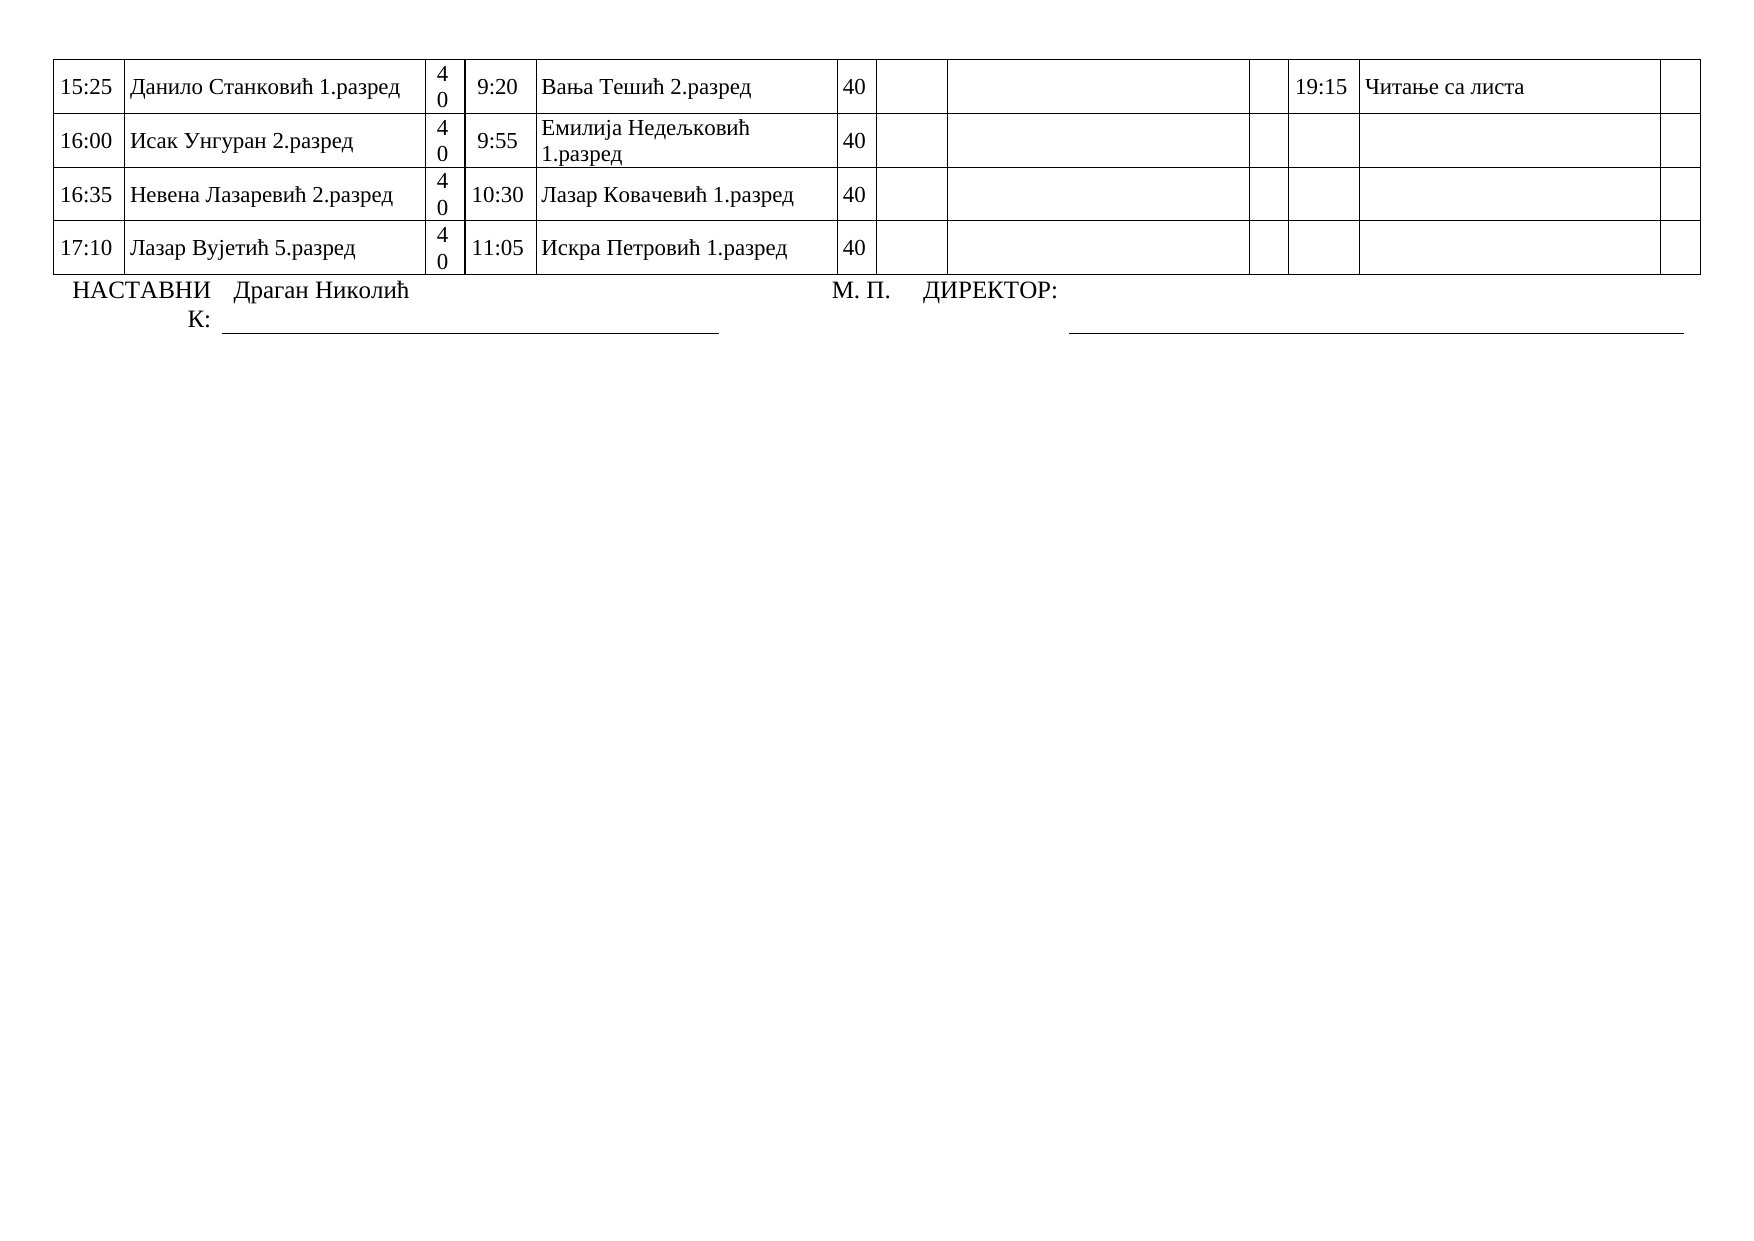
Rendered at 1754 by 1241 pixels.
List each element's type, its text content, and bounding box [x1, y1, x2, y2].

table_cell 40 [426, 221, 464, 274]
table_cell [1360, 114, 1660, 167]
table_cell 40 [426, 60, 464, 113]
table_cell Невена Лазаревић 2.разред [125, 168, 425, 220]
table_cell [1661, 114, 1700, 167]
table_cell Читање са листа [1360, 60, 1660, 113]
table_cell [1360, 221, 1660, 274]
table_cell Лазар Вујетић 5.разред [125, 221, 425, 274]
table_cell [877, 221, 947, 274]
table_cell 11:05 [466, 221, 536, 274]
table_cell 40 [426, 114, 464, 167]
table_header НАСТАВНИК: [48, 275, 222, 333]
table_cell 16:35 [54, 168, 124, 220]
table_cell 19:15 [1289, 60, 1359, 113]
table_cell 9:20 [466, 60, 536, 113]
table_header [1069, 275, 1684, 333]
table_header ДИРЕКТОР: [902, 275, 1069, 333]
table_cell [1289, 114, 1359, 167]
table_cell [877, 60, 947, 113]
table_cell 40 [838, 168, 876, 220]
table_cell Исак Унгуран 2.разред [125, 114, 425, 167]
table_cell 9:55 [466, 114, 536, 167]
table_cell [948, 221, 1249, 274]
table_cell 40 [838, 114, 876, 167]
table_cell [1250, 221, 1288, 274]
table_cell [948, 114, 1249, 167]
table_cell Вања Тешић 2.разред [537, 60, 837, 113]
table_cell 40 [838, 60, 876, 113]
table_cell [1289, 168, 1359, 220]
table_cell [1661, 168, 1700, 220]
table_cell 40 [838, 221, 876, 274]
table_cell [1661, 60, 1700, 113]
table_cell [1250, 168, 1288, 220]
table_cell Емилија Недељковић 1.разред [537, 114, 837, 167]
table_cell Лазар Ковачевић 1.разред [537, 168, 837, 220]
table_cell [1250, 114, 1288, 167]
table_cell 10:30 [466, 168, 536, 220]
table_cell [1360, 168, 1660, 220]
table_cell [877, 168, 947, 220]
table_header Драган Николић [222, 275, 719, 333]
table_cell 15:25 [54, 60, 124, 113]
table_cell 40 [426, 168, 464, 220]
table_cell [1250, 60, 1288, 113]
table_cell [1289, 221, 1359, 274]
table_cell 17:10 [54, 221, 124, 274]
table_cell [948, 168, 1249, 220]
table_header М. П. [719, 275, 902, 333]
table_cell [1661, 221, 1700, 274]
table_cell Данило Станковић 1.разред [125, 60, 425, 113]
table_cell [948, 60, 1249, 113]
table_cell Искра Петровић 1.разред [537, 221, 837, 274]
table_cell [877, 114, 947, 167]
table_cell 16:00 [54, 114, 124, 167]
